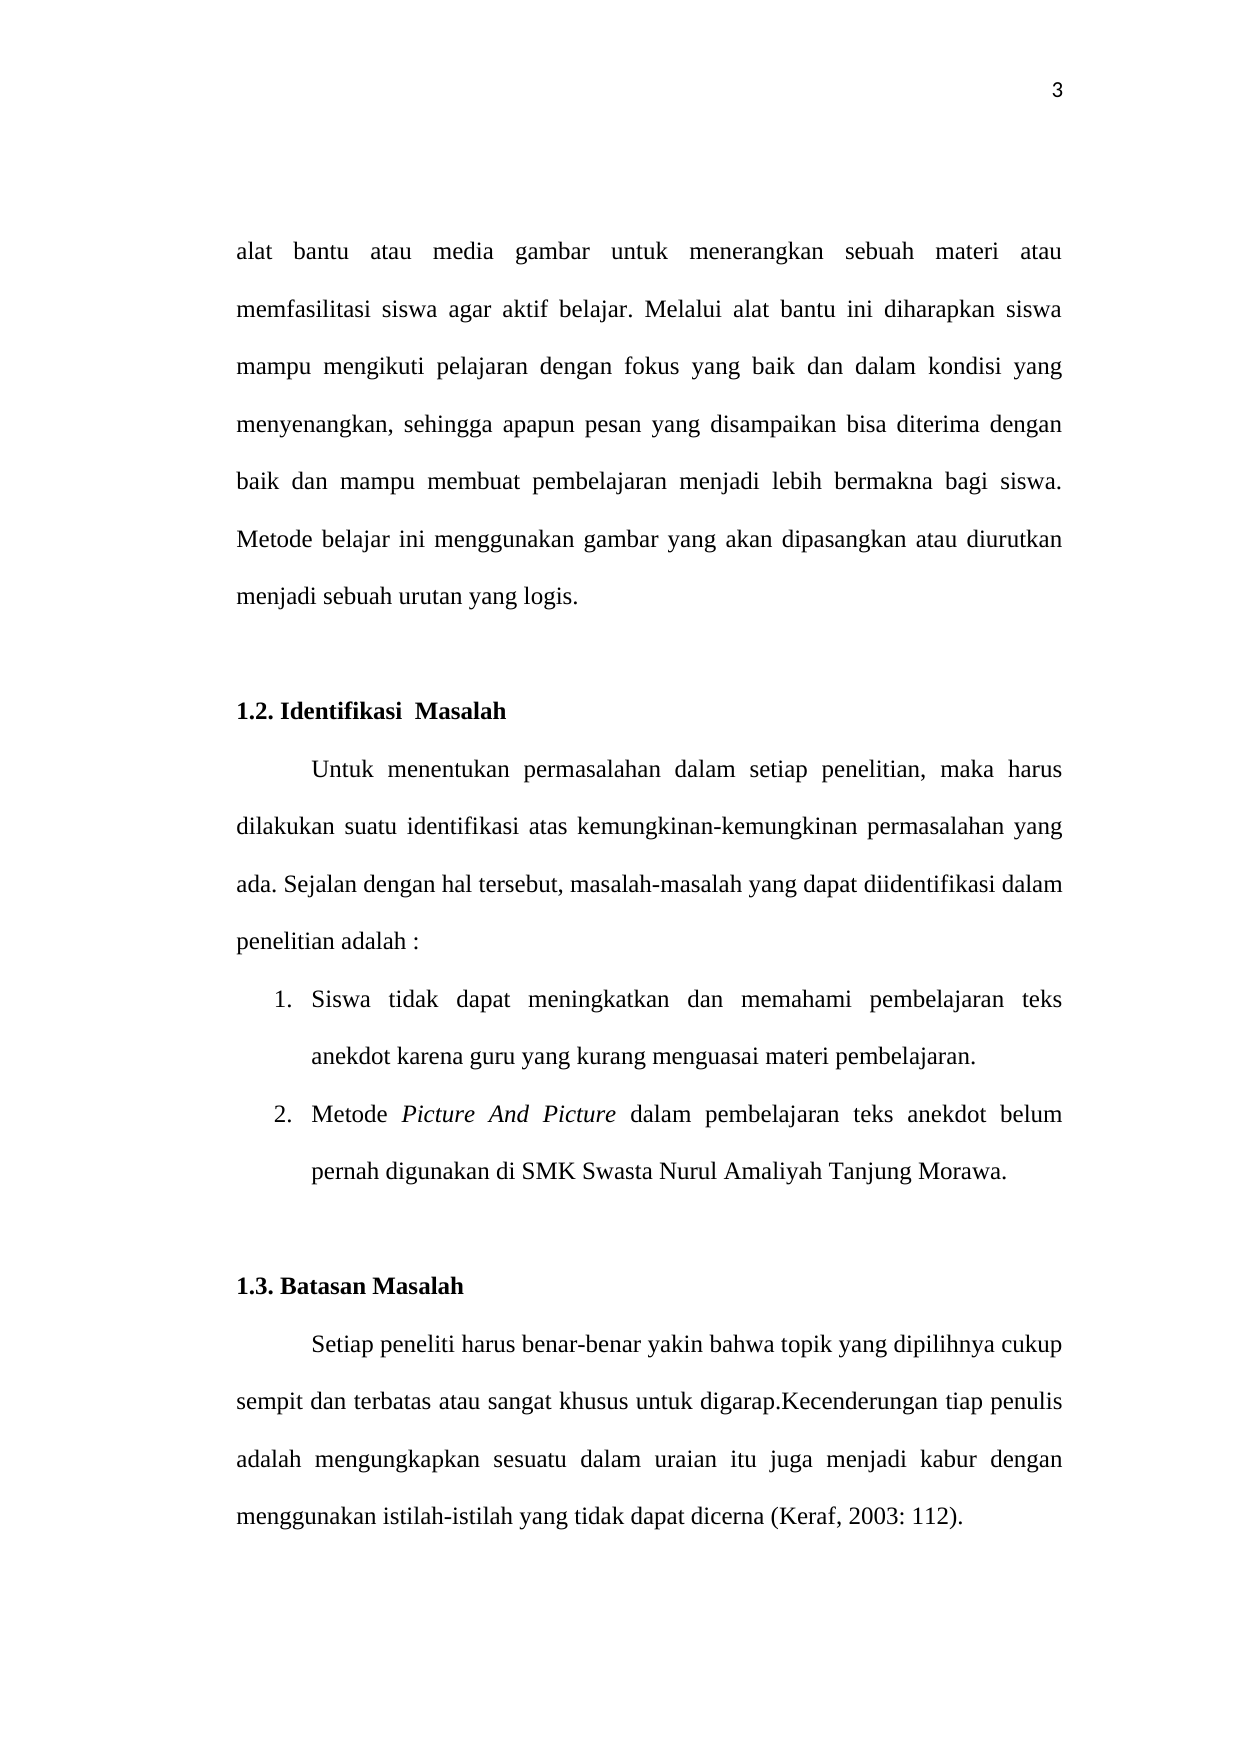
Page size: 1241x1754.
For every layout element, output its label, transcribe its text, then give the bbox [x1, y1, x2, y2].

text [236, 236, 1063, 610]
text Setiap peneliti harus benar-benar yakin bahwa topik yang dipilihnya cukup sempit dan terbatas atau sangat khusus untuk digarap.Kecenderungan tiap penulis adalah mengungkapkan sesuatu dalam uraian itu juga menjadi kabur dengan menggunakan istilah-istilah yang tidak dapat dicerna (Keraf, 2003: 112). [236, 1329, 1063, 1530]
text Untuk menentukan permasalahan dalam setiap penelitian, maka harus dilakukan suatu identifikasi atas kemungkinan-kemungkinan permasalahan yang ada. Sejalan dengan hal tersebut, masalah-masalah yang dapat diidentifikasi dalam penelitian adalah : [236, 754, 1063, 955]
list Metode Picture And Picture dalam pembelajaran teks anekdot belum pernah digunakan di SMK Swasta Nurul Amaliyah Tanjung Morawa. [274, 1099, 1063, 1185]
text 1.3. Batasan Masalah [236, 1271, 1063, 1300]
text 1.2. Identifikasi Masalah [236, 696, 1063, 725]
list Siswa tidak dapat meningkatkan dan memahami pembelajaran teks anekdot karena guru yang kurang menguasai materi pembelajaran. [274, 984, 1063, 1070]
